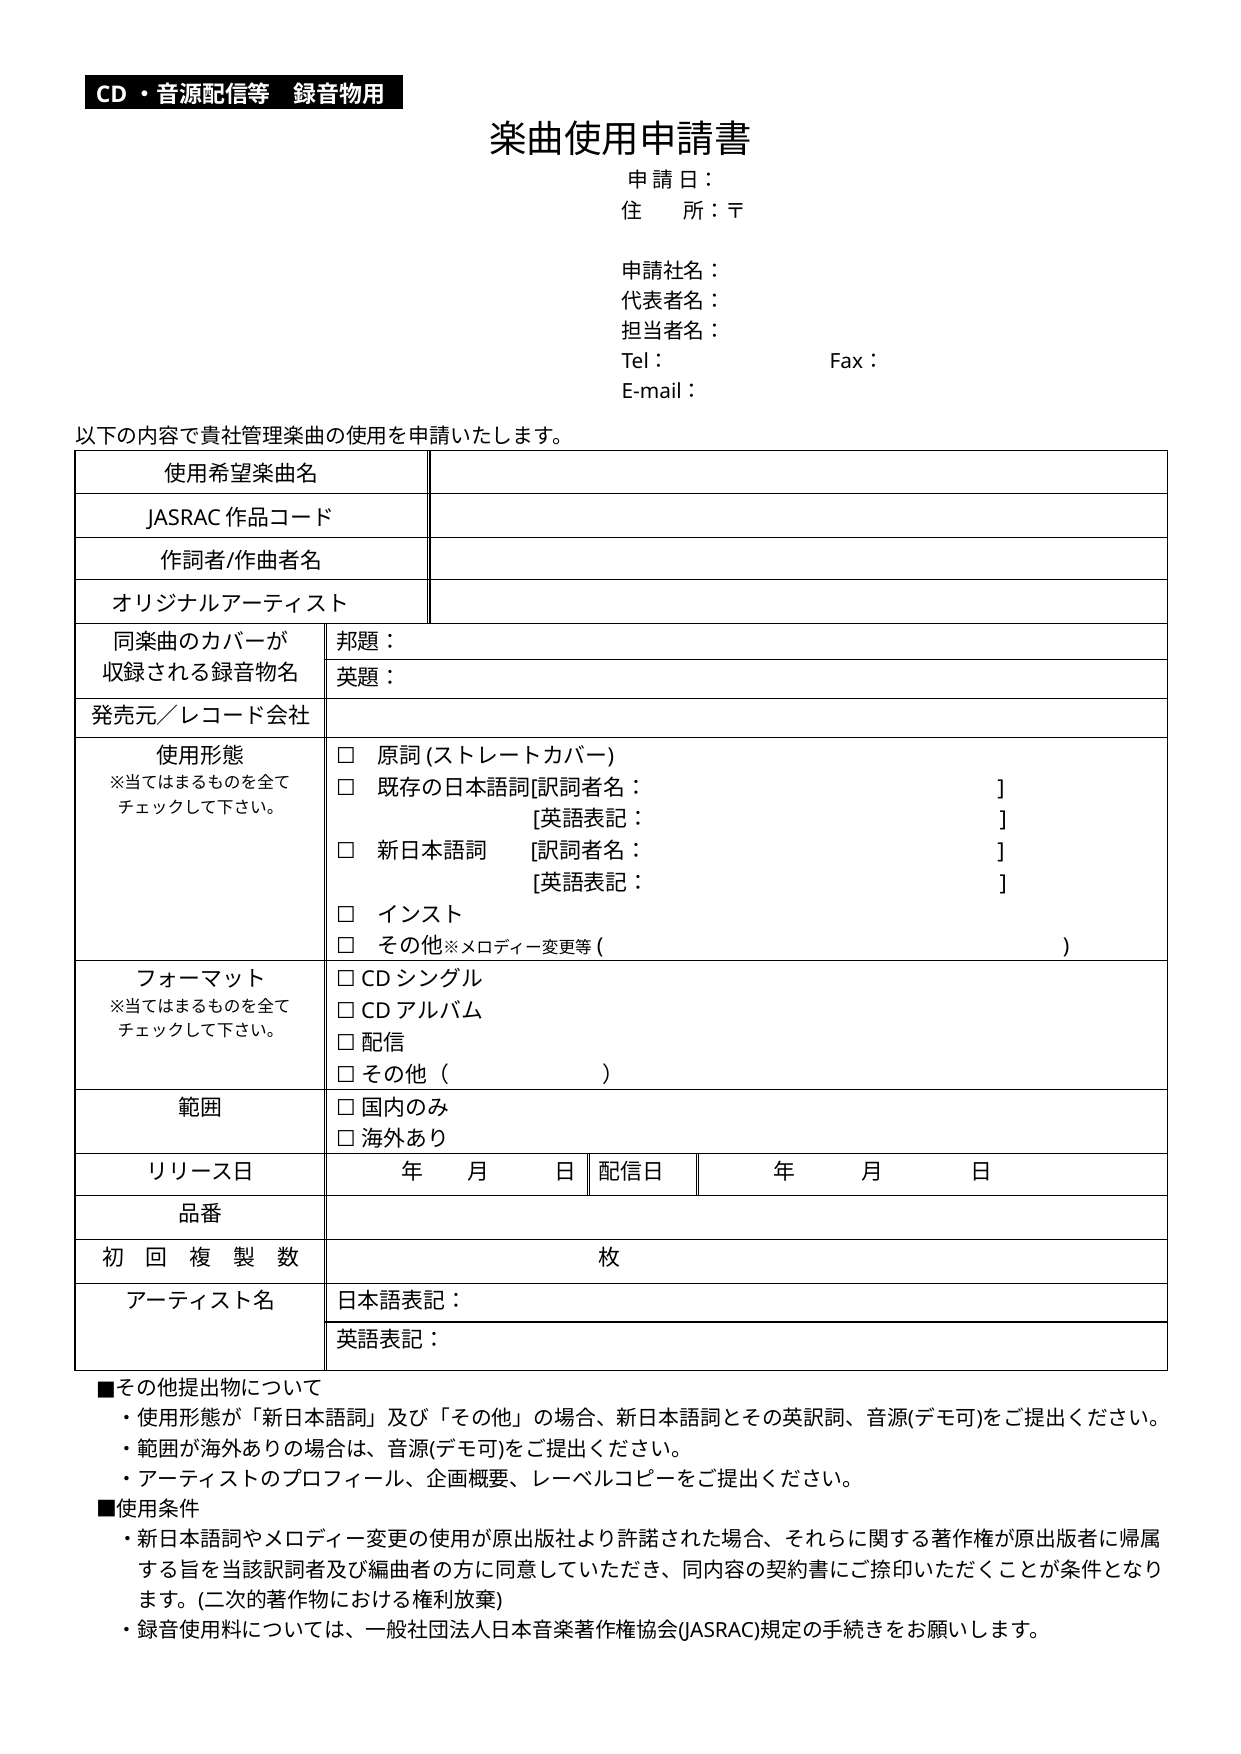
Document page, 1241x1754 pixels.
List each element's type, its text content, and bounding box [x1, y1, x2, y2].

table_cell 範囲 [76, 1090, 324, 1153]
table_cell 年 月 日 [699, 1154, 1167, 1195]
table_cell [431, 580, 1167, 623]
table_cell 枚 [327, 1240, 1167, 1282]
table_cell 配信日 [590, 1154, 696, 1195]
text 申請社名： [75, 254, 1165, 284]
text ・アーティストのプロフィール、企画概要、レーベルコピーをご提出ください。 [75, 1462, 1165, 1492]
text ・録音使用料については、一般社団法人日本音楽著作権協会(JASRAC)規定の手続きをお願いします。 [75, 1613, 1165, 1644]
table_cell 国内のみ 海外あり [327, 1090, 1167, 1153]
table_cell [431, 538, 1167, 579]
table_cell 原詞 (ストレートカバー) 既存の日本語詞[訳詞者名： ] [英語表記： ] 新日本語詞 [訳詞者名： ] [英語表記： ] インスト その他※メロディー変更等 ( ) [327, 738, 1167, 960]
text 申 請 日： [75, 164, 1165, 194]
text 以下の内容で貴社管理楽曲の使用を申請いたします。 [75, 420, 1165, 450]
text ・使用形態が「新日本語詞」及び「その他」の場合、新日本語詞とその英訳詞、音源(デモ可)をご提出ください。 [75, 1402, 1165, 1432]
table_cell 使用形態 ※当てはまるものを全てチェックして下さい。 [76, 738, 324, 960]
text 代表者名： [75, 284, 1165, 314]
table_cell JASRAC作品コード [76, 494, 427, 537]
text Tel： Fax： [75, 344, 1165, 375]
table_cell リリース日 [76, 1154, 324, 1195]
table_cell 作詞者/作曲者名 [76, 538, 427, 579]
text ・新日本語詞やメロディー変更の使用が原出版社より許諾された場合、それらに関する著作権が原出版者に帰属する旨を当該訳詞者及び編曲者の方に同意していただき、同内容の契約書にご捺印いただくことが条件となります。(二次的著作物における権利放棄) [75, 1523, 1165, 1613]
table_cell オリジナルアーティスト [76, 580, 427, 623]
table_cell 同楽曲のカバーが 収録される録音物名 [76, 624, 324, 697]
text E-mail： [75, 375, 1165, 405]
table_header 使用希望楽曲名 [76, 451, 427, 493]
table_header CD ・音源配信等 録音物用 [85, 76, 403, 109]
table_cell 年 月 日 [327, 1154, 587, 1195]
text 担当者名： [75, 314, 1165, 344]
text 住 所：〒 [75, 194, 1165, 224]
text ・範囲が海外ありの場合は、音源(デモ可)をご提出ください。 [75, 1432, 1165, 1462]
table_cell CDシングル CDアルバム 配信 その他（ ） [327, 961, 1167, 1088]
text ■使用条件 [75, 1492, 1165, 1523]
table_cell 邦題： [327, 624, 1167, 658]
text 楽曲使用申請書 [75, 109, 1165, 164]
table_cell [431, 494, 1167, 537]
table_cell フォーマット ※当てはまるものを全てチェックして下さい。 [76, 961, 324, 1088]
table_cell 品番 [76, 1196, 324, 1239]
table_cell 発売元／レコード会社 [76, 699, 324, 737]
table_cell [327, 699, 1167, 737]
table_cell 英題： [327, 660, 1167, 697]
table_cell 日本語表記： [327, 1284, 1167, 1321]
table_cell アーティスト名 [76, 1284, 324, 1370]
table_header [431, 451, 1167, 493]
table_cell 英語表記： [327, 1323, 1167, 1370]
text ■その他提出物について [75, 1371, 1165, 1402]
table_cell 初 回 複 製 数 [76, 1240, 324, 1282]
table_cell [327, 1196, 1167, 1239]
